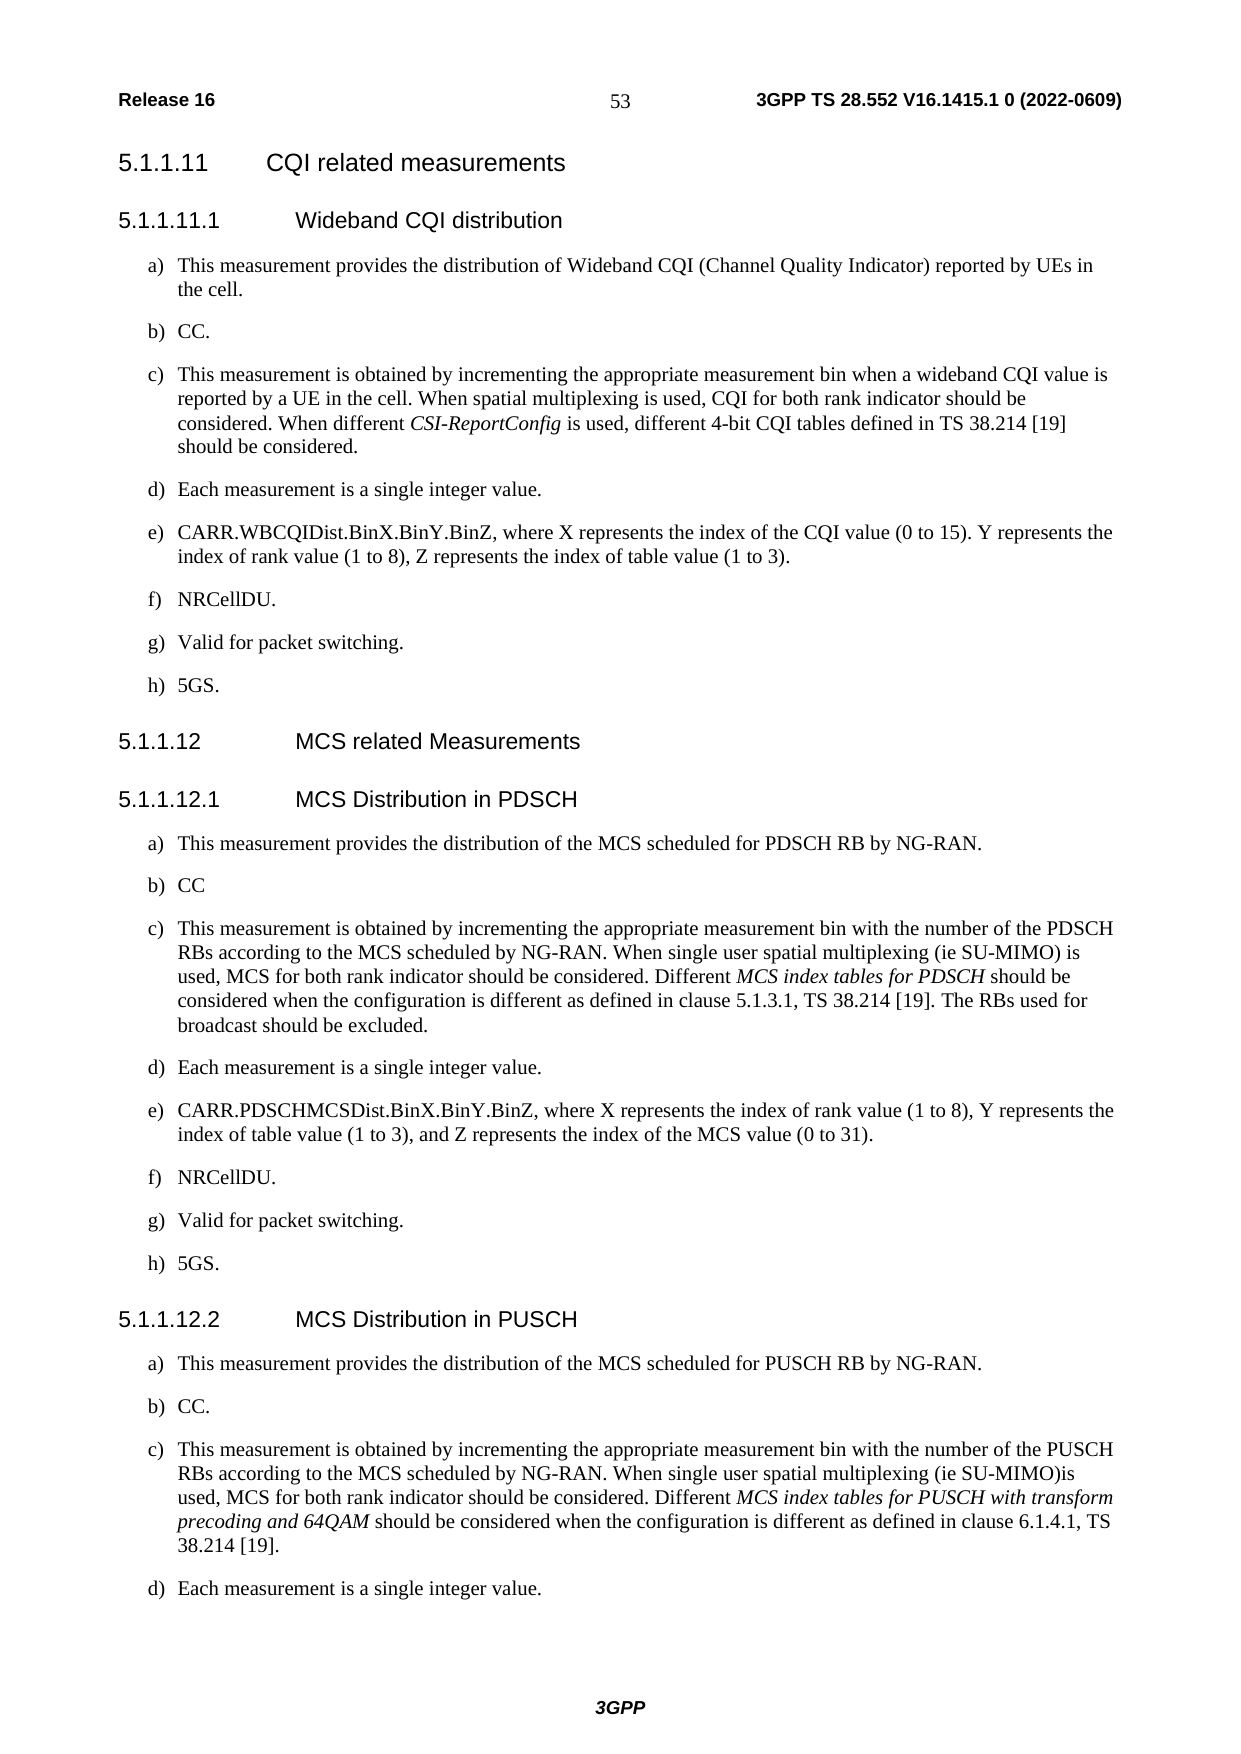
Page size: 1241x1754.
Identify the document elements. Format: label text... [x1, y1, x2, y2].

subtitle 5.1.1.12.2 MCS Distribution in PUSCH [118, 1306, 1122, 1332]
text b) CC. [148, 319, 1122, 343]
text d) Each measurement is a single integer value. [148, 1576, 1122, 1600]
text g) Valid for packet switching. [148, 630, 1122, 654]
text f) NRCellDU. [148, 1165, 1122, 1189]
subtitle 5.1.1.11 CQI related measurements [118, 147, 1122, 176]
text a) This measurement provides the distribution of the MCS scheduled for PDSCH RB by NG-RAN. [148, 831, 1122, 855]
text d) Each measurement is a single integer value. [148, 477, 1122, 501]
text b) CC [148, 873, 1122, 897]
text h) 5GS. [148, 673, 1122, 697]
text a) This measurement provides the distribution of the MCS scheduled for PUSCH RB by NG-RAN. [148, 1351, 1122, 1375]
text c) This measurement is obtained by incrementing the appropriate measurement bin with the number of the PUSCH RBs according to the MCS scheduled by NG-RAN. When single user spatial multiplexing (ie SU-MIMO)is used, MCS for both rank indicator should be considered. Different MCS index tables for PUSCH with transform precoding and 64QAM should be considered when the configuration is different as defined in clause 6.1.4.1, TS 38.214 [19]. [148, 1437, 1122, 1557]
text a) This measurement provides the distribution of Wideband CQI (Channel Quality Indicator) reported by UEs in the cell. [148, 253, 1122, 301]
text c) This measurement is obtained by incrementing the appropriate measurement bin when a wideband CQI value is reported by a UE in the cell. When spatial multiplexing is used, CQI for both rank indicator should be considered. When different CSI-ReportConfig is used, different 4-bit CQI tables defined in TS 38.214 [19] should be considered. [148, 362, 1122, 458]
text b) CC. [148, 1394, 1122, 1418]
subtitle 5.1.1.12 MCS related Measurements [118, 728, 1122, 754]
text e) CARR.WBCQIDist.BinX.BinY.BinZ, where X represents the index of the CQI value (0 to 15). Y represents the index of rank value (1 to 8), Z represents the index of table value (1 to 3). [148, 520, 1122, 568]
text d) Each measurement is a single integer value. [148, 1055, 1122, 1079]
text g) Valid for packet switching. [148, 1208, 1122, 1232]
text h) 5GS. [148, 1251, 1122, 1275]
subtitle 5.1.1.11.1 Wideband CQI distribution [118, 207, 1122, 234]
text e) CARR.PDSCHMCSDist.BinX.BinY.BinZ, where X represents the index of rank value (1 to 8), Y represents the index of table value (1 to 3), and Z represents the index of the MCS value (0 to 31). [148, 1098, 1122, 1146]
subtitle 5.1.1.12.1 MCS Distribution in PDSCH [118, 786, 1122, 812]
text f) NRCellDU. [148, 587, 1122, 611]
text c) This measurement is obtained by incrementing the appropriate measurement bin with the number of the PDSCH RBs according to the MCS scheduled by NG-RAN. When single user spatial multiplexing (ie SU-MIMO) is used, MCS for both rank indicator should be considered. Different MCS index tables for PDSCH should be considered when the configuration is different as defined in clause 5.1.3.1, TS 38.214 [19]. The RBs used for broadcast should be excluded. [148, 916, 1122, 1037]
